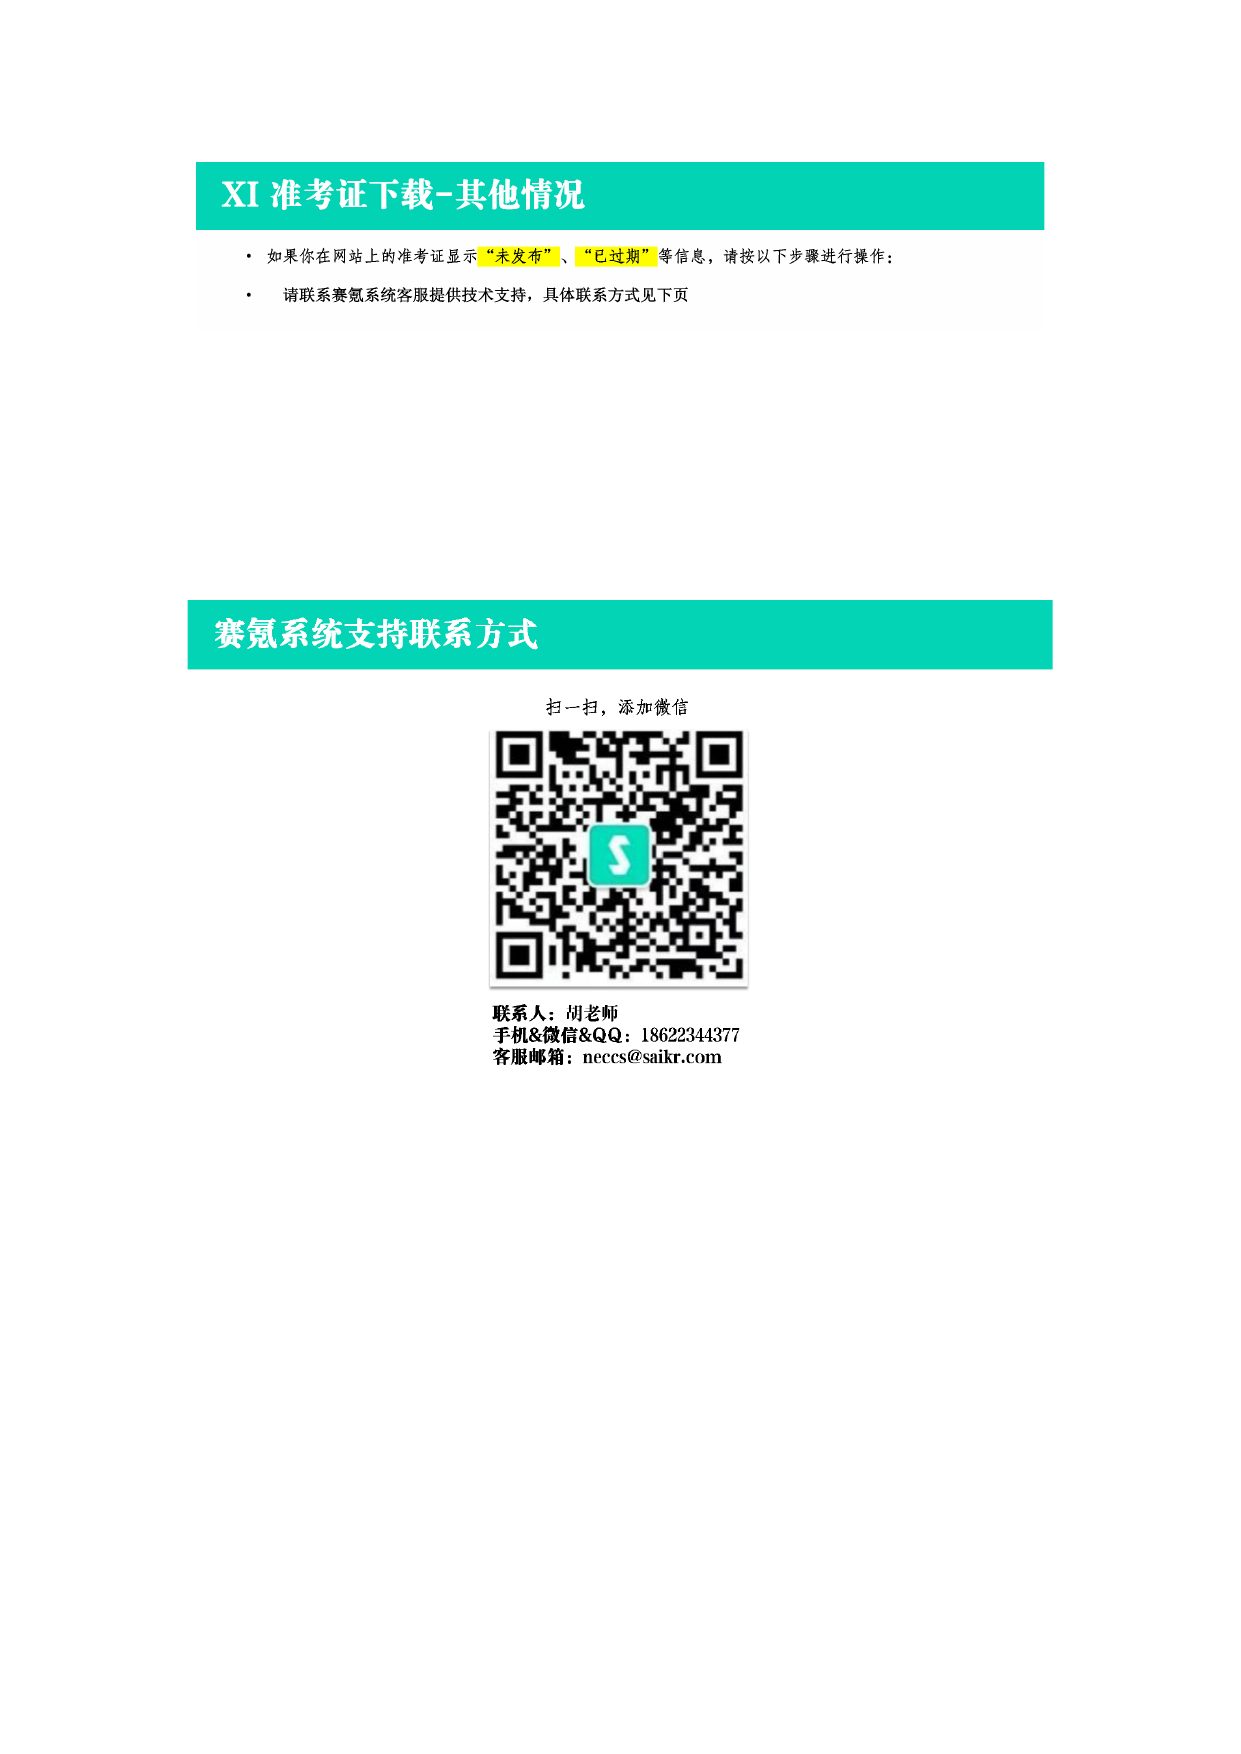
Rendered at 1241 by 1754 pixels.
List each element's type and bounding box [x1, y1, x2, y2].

picture [187, 600, 1053, 1088]
picture [196, 162, 1045, 330]
